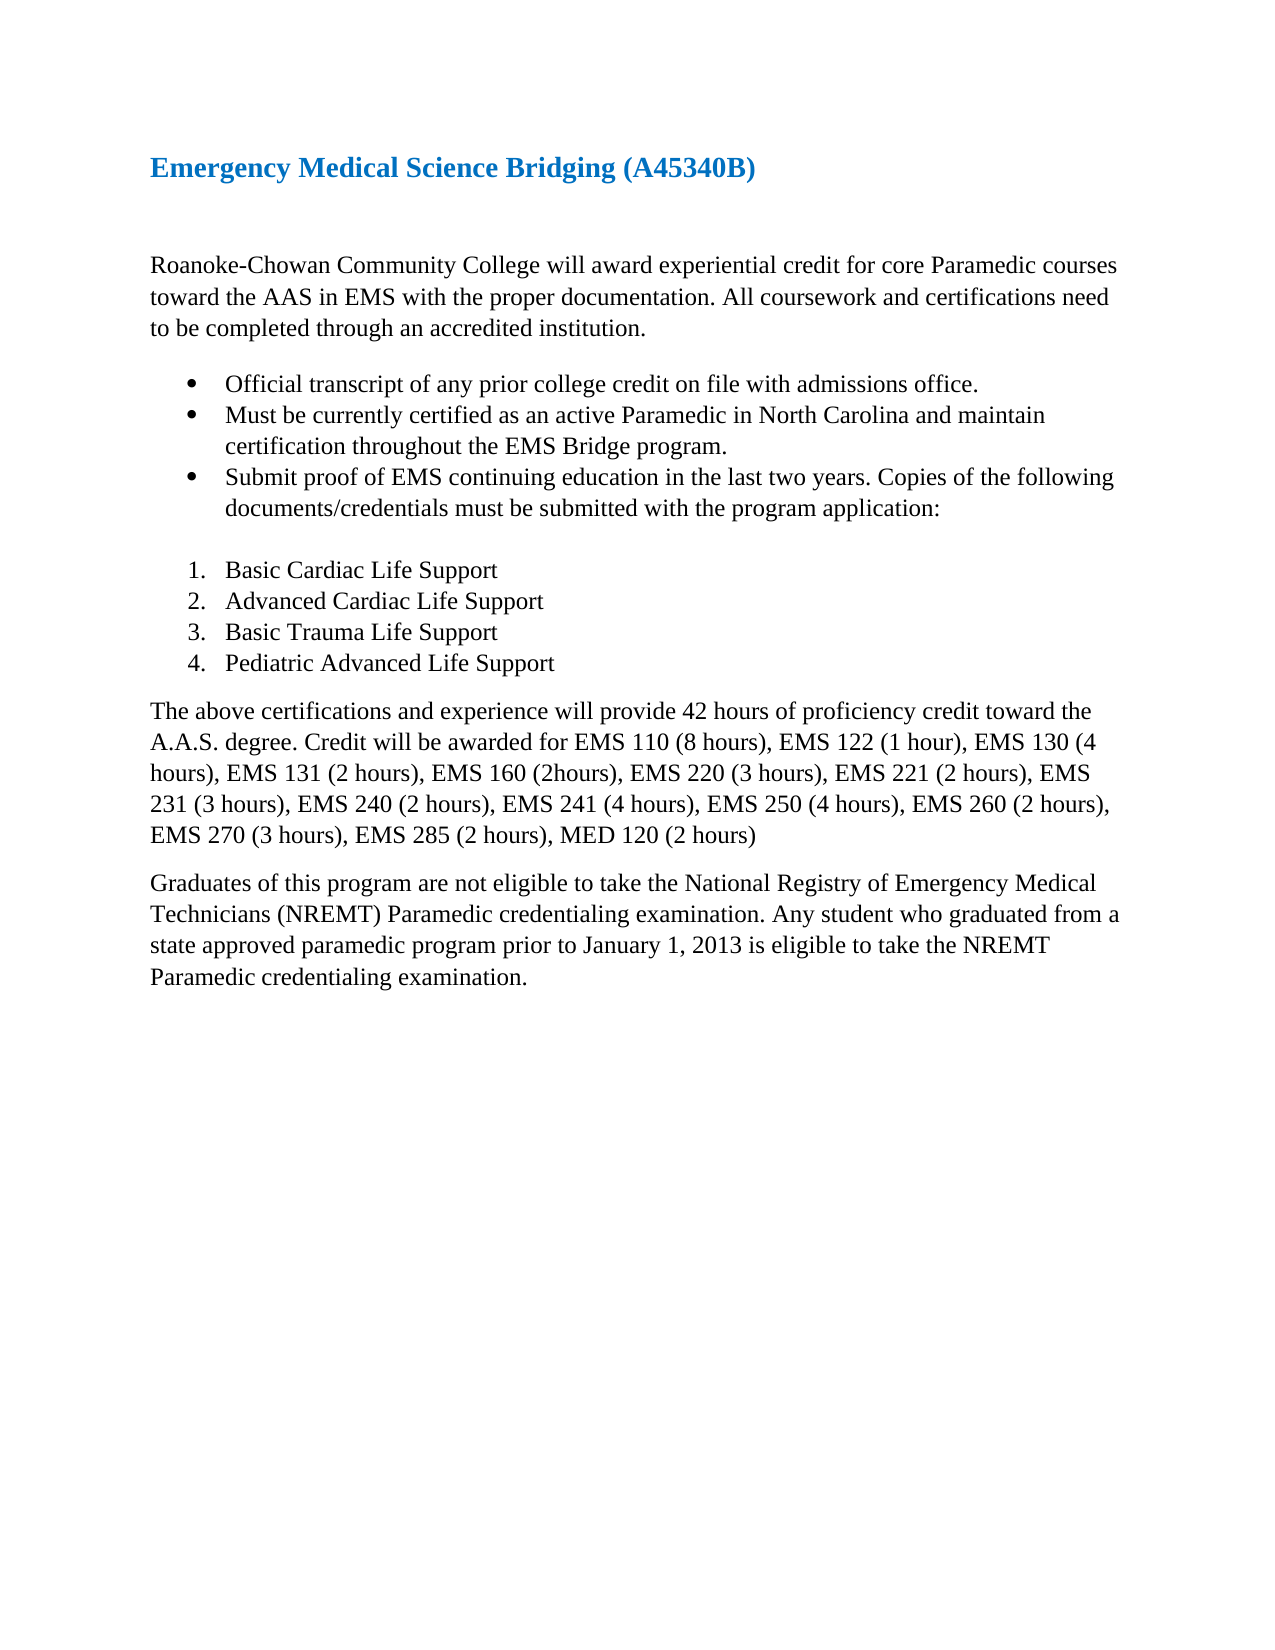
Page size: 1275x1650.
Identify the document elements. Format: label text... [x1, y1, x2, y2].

text Graduates of this program are not eligible to take the National Registry of Emergency Medical Technicians (NREMT) Paramedic credentialing examination. Any student who graduated from a state approved paramedic program prior to January 1, 2013 is eligible to take the NREMT Paramedic credentialing examination. [150, 868, 1125, 991]
text The above certifications and experience will provide 42 hours of proficiency credit toward the A.A.S. degree. Credit will be awarded for EMS 110 (8 hours), EMS 122 (1 hour), EMS 130 (4 hours), EMS 131 (2 hours), EMS 160 (2hours), EMS 220 (3 hours), EMS 221 (2 hours), EMS 231 (3 hours), EMS 240 (2 hours), EMS 241 (4 hours), EMS 250 (4 hours), EMS 260 (2 hours), EMS 270 (3 hours), EMS 285 (2 hours), MED 120 (2 hours) [150, 696, 1125, 849]
text Emergency Medical Science Bridging (A45340B) [150, 150, 1125, 183]
text Roanoke-Chowan Community College will award experiential credit for core Paramedic courses toward the AAS in EMS with the proper documentation. All coursework and certifications need to be completed through an accredited institution. [150, 251, 1125, 341]
list Basic Cardiac Life Support [187, 555, 1125, 584]
list Official transcript of any prior college credit on file with admissions office. [187, 369, 1125, 397]
list Advanced Cardiac Life Support [187, 586, 1125, 615]
list Basic Trauma Life Support [187, 617, 1125, 646]
list Must be currently certified as an active Paramedic in North Carolina and maintain certification throughout the EMS Bridge program. [187, 400, 1125, 459]
list Pediatric Advanced Life Support [187, 648, 1125, 677]
list Submit proof of EMS continuing education in the last two years. Copies of the following documents/credentials must be submitted with the program application: [187, 462, 1125, 522]
